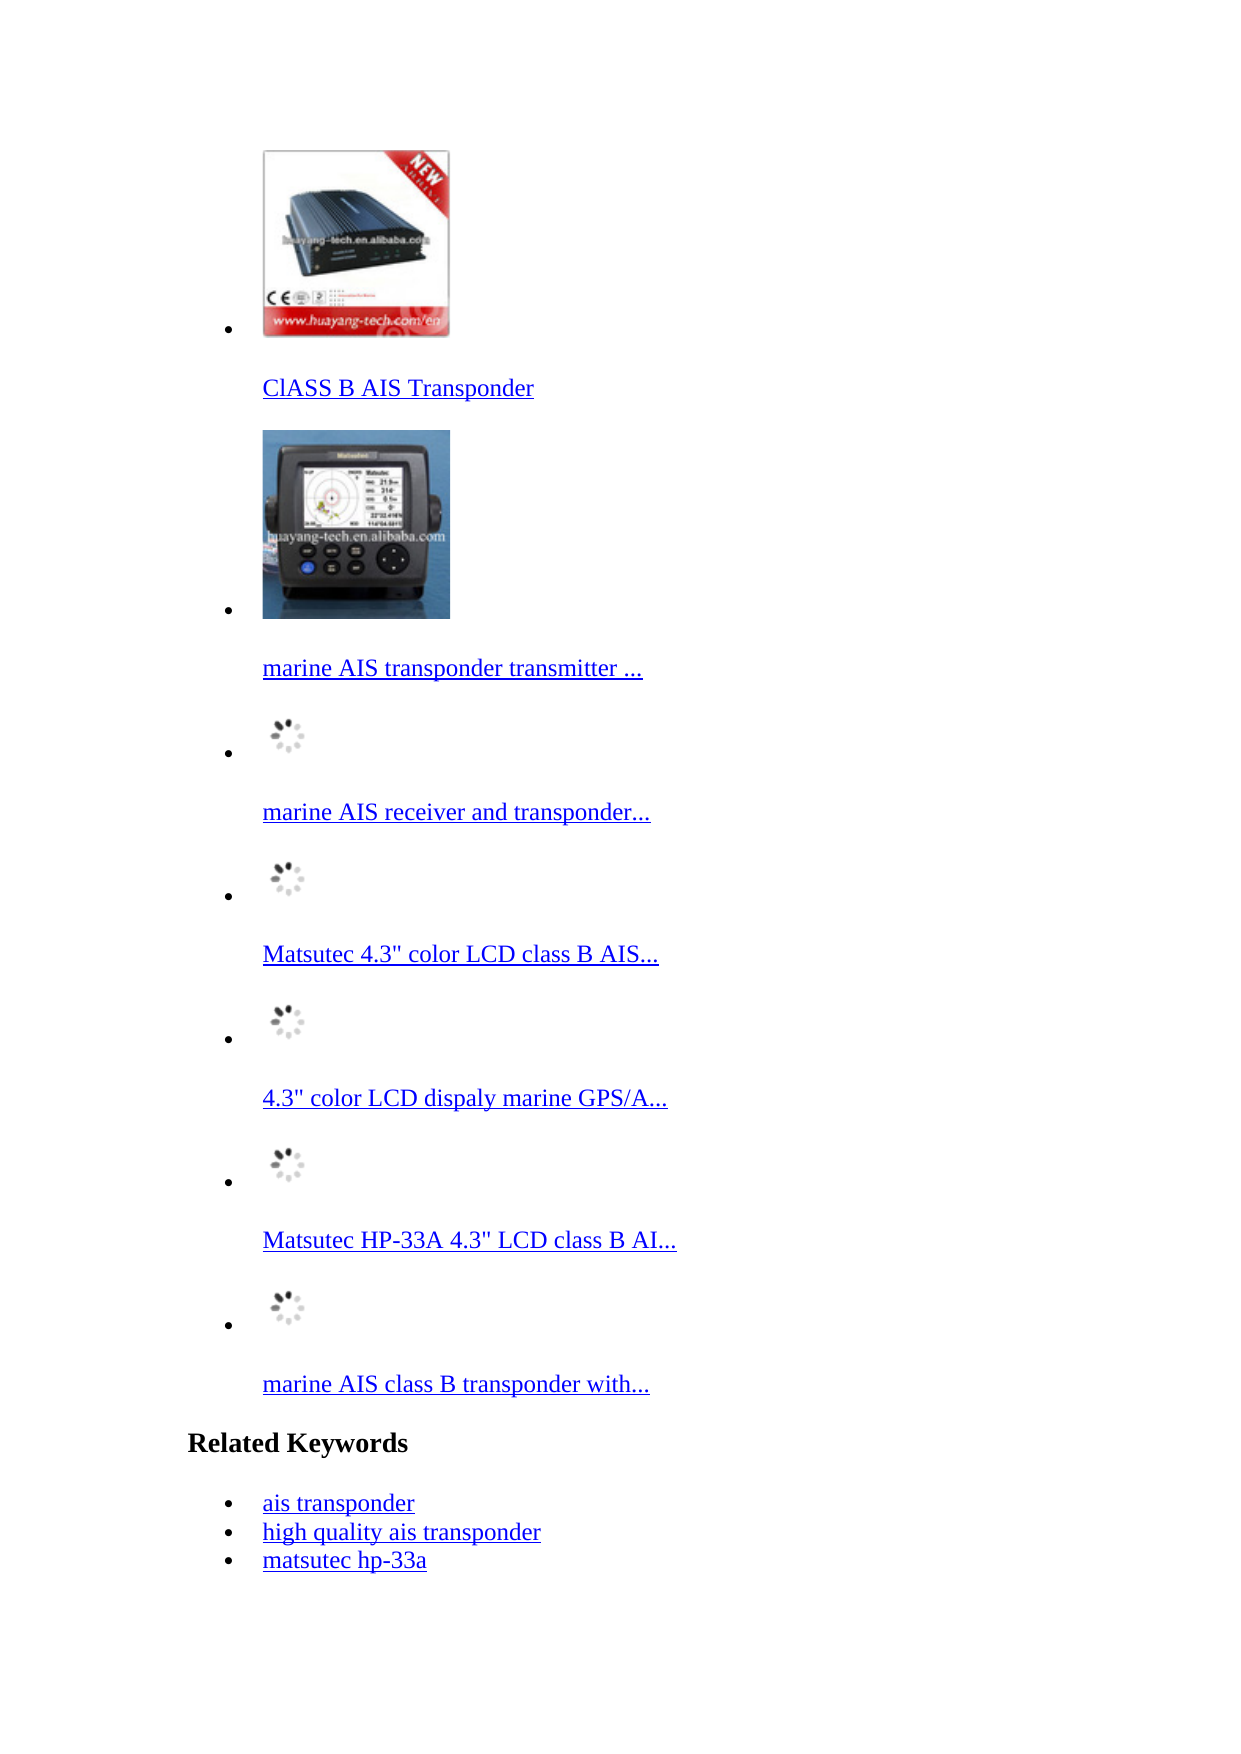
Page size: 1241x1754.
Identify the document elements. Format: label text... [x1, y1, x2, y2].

list matsutec hp-33a [225, 1546, 1053, 1574]
list high quality ais transponder [225, 1517, 1053, 1546]
text marine AIS class B transponder with... [262, 1369, 1053, 1397]
list ais transponder [225, 1488, 1053, 1517]
picture [262, 430, 451, 619]
picture [262, 150, 451, 338]
text Related Keywords [187, 1427, 1053, 1459]
text ClASS B AIS Transponder [262, 373, 1053, 402]
text marine AIS transponder transmitter ... [262, 653, 1053, 682]
picture [262, 854, 313, 905]
text 4.3" color LCD dispaly marine GPS/A... [262, 1083, 1053, 1111]
text Matsutec 4.3" color LCD class B AIS... [262, 939, 1053, 968]
text Matsutec HP-33A 4.3" LCD class B AI... [262, 1226, 1053, 1254]
picture [262, 711, 313, 762]
text marine AIS receiver and transponder... [262, 797, 1053, 825]
picture [262, 1283, 313, 1334]
picture [262, 1140, 313, 1191]
picture [262, 997, 313, 1048]
